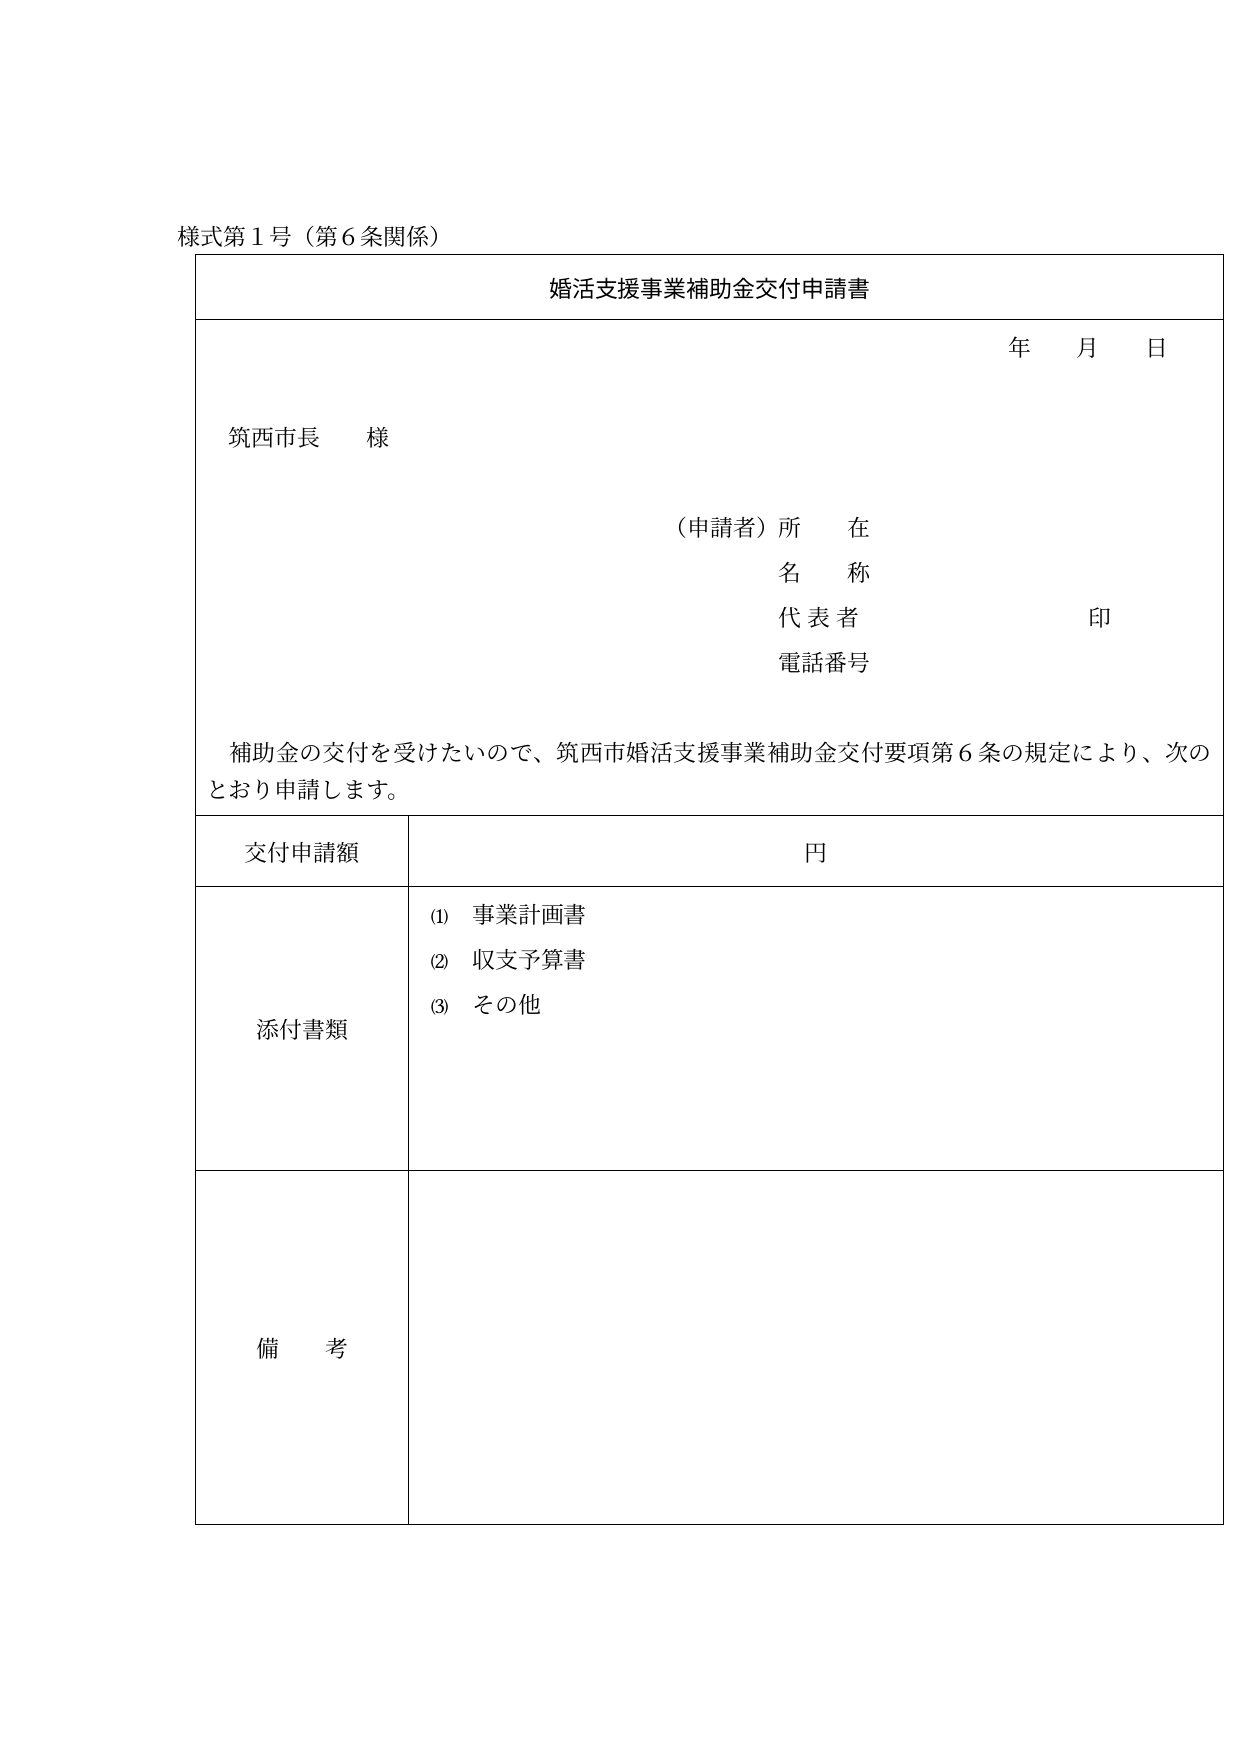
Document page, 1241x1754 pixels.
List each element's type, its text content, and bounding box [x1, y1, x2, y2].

table_cell 添付書類 [196, 887, 408, 1169]
table_cell 円 [409, 816, 1223, 886]
table_cell ⑴ 事業計画書 ⑵ 収支予算書 ⑶ その他 [409, 887, 1223, 1169]
text 様式第１号（第６条関係） [177, 217, 1063, 254]
table_cell 備 考 [196, 1171, 408, 1524]
table_header 婚活支援事業補助金交付申請書 [196, 255, 1223, 319]
table_cell 年 月 日 筑西市長 様 （申請者）所 在 名 称 代 表 者 印 電話番号 補助金の交付を受けたいので、筑西市婚活支援事業補助金交付要項第６条の規定により、次のとおり申請します。 [196, 320, 1223, 815]
table_cell 交付申請額 [196, 816, 408, 886]
table_cell [409, 1171, 1223, 1524]
